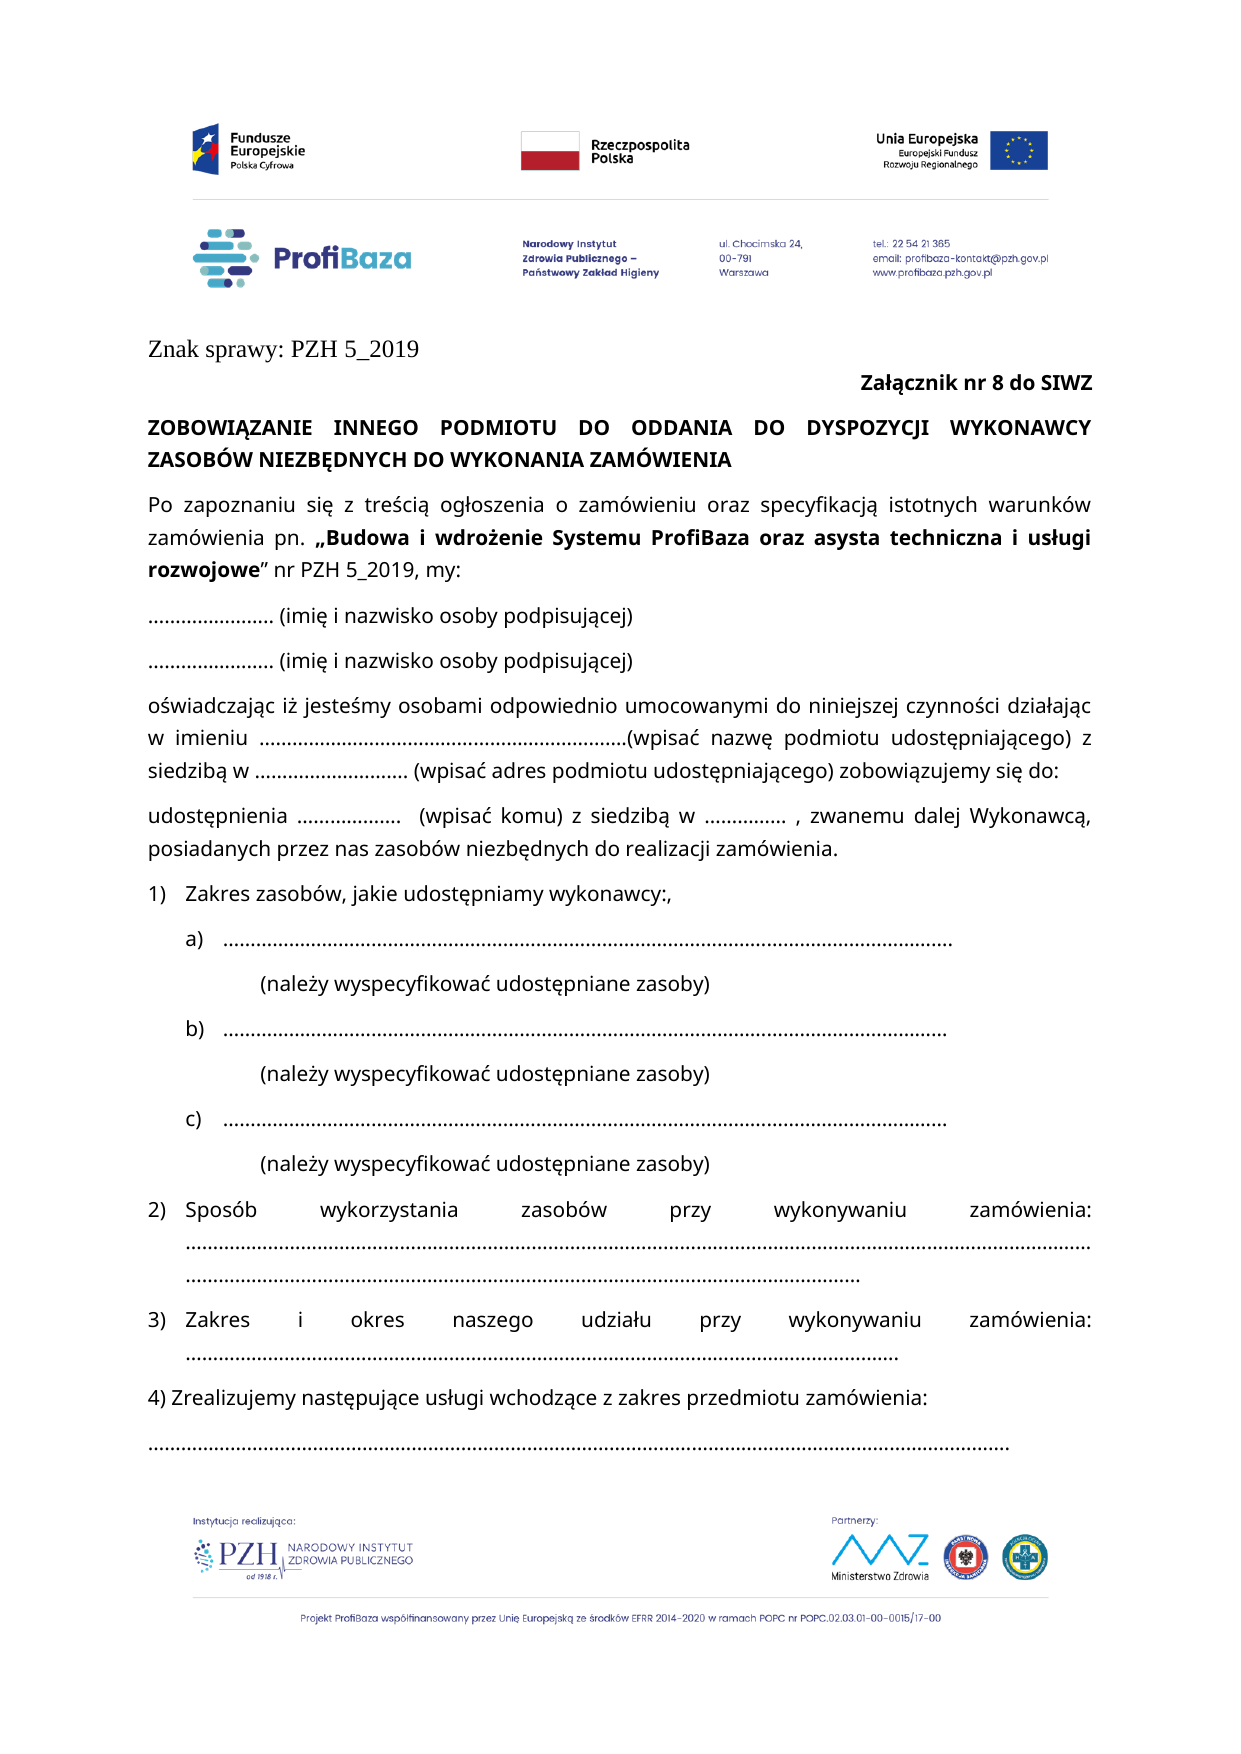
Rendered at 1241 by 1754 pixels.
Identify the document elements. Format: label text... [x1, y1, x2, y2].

text Po zapoznaniu się z treścią ogłoszenia o zamówieniu oraz specyfikacją istotnych warunków zamówienia pn. „Budowa i wdrożenie Systemu ProfiBaza oraz asysta techniczna i usługi rozwojowe” nr PZH 5_2019, my: [148, 490, 1092, 584]
text udostępnienia ………………. (wpisać komu) z siedzibą w …………… , zwanemu dalej Wykonawcą, posiadanych przez nas zasobów niezbędnych do realizacji zamówienia. [148, 801, 1092, 862]
text ………………….. (imię i nazwisko osoby podpisującej) [148, 601, 1092, 629]
list ……………………………………………………………………………………………………………………. [185, 924, 1092, 952]
text (należy wyspecyfikować udostępniane zasoby) [260, 969, 1092, 998]
text 4) Zrealizujemy następujące usługi wchodzące z zakres przedmiotu zamówienia: [148, 1383, 1092, 1411]
list Zakres i okres naszego udziału przy wykonywaniu zamówienia: …………………………………………………………………………………………………………………. [148, 1305, 1092, 1366]
list Sposób wykorzystania zasobów przy wykonywaniu zamówienia: ……………………………………………………………………………………………………………………………………………………………………………………………………………………………………………………………… [148, 1195, 1092, 1288]
text oświadczając iż jesteśmy osobami odpowiednio umocowanymi do niniejszej czynności działając w imieniu ………………………………………………………….(wpisać nazwę podmiotu udostępniającego) z siedzibą w ………………………. (wpisać adres podmiotu udostępniającego) zobowiązujemy się do: [148, 691, 1092, 784]
list …………………………………………………………………………………………………………………… [185, 1014, 1092, 1043]
picture [147, 86, 1093, 318]
text …………………………………………………………………………………………………………………………………………. [148, 1428, 1092, 1456]
text (należy wyspecyfikować udostępniane zasoby) [260, 1059, 1092, 1088]
text ………………….. (imię i nazwisko osoby podpisującej) [148, 646, 1092, 674]
picture [147, 1472, 1093, 1667]
text ZOBOWIĄZANIE INNEGO PODMIOTU DO ODDANIA DO DYSPOZYCJI WYKONAWCY ZASOBÓW NIEZBĘDNYCH DO WYKONANIA ZAMÓWIENIA [148, 413, 1092, 474]
list …………………………………………………………………………………………………………………… [185, 1104, 1092, 1133]
text Załącznik nr 8 do SIWZ [148, 368, 1092, 396]
text (należy wyspecyfikować udostępniane zasoby) [260, 1149, 1092, 1178]
list Zakres zasobów, jakie udostępniamy wykonawcy:, [148, 879, 1092, 907]
